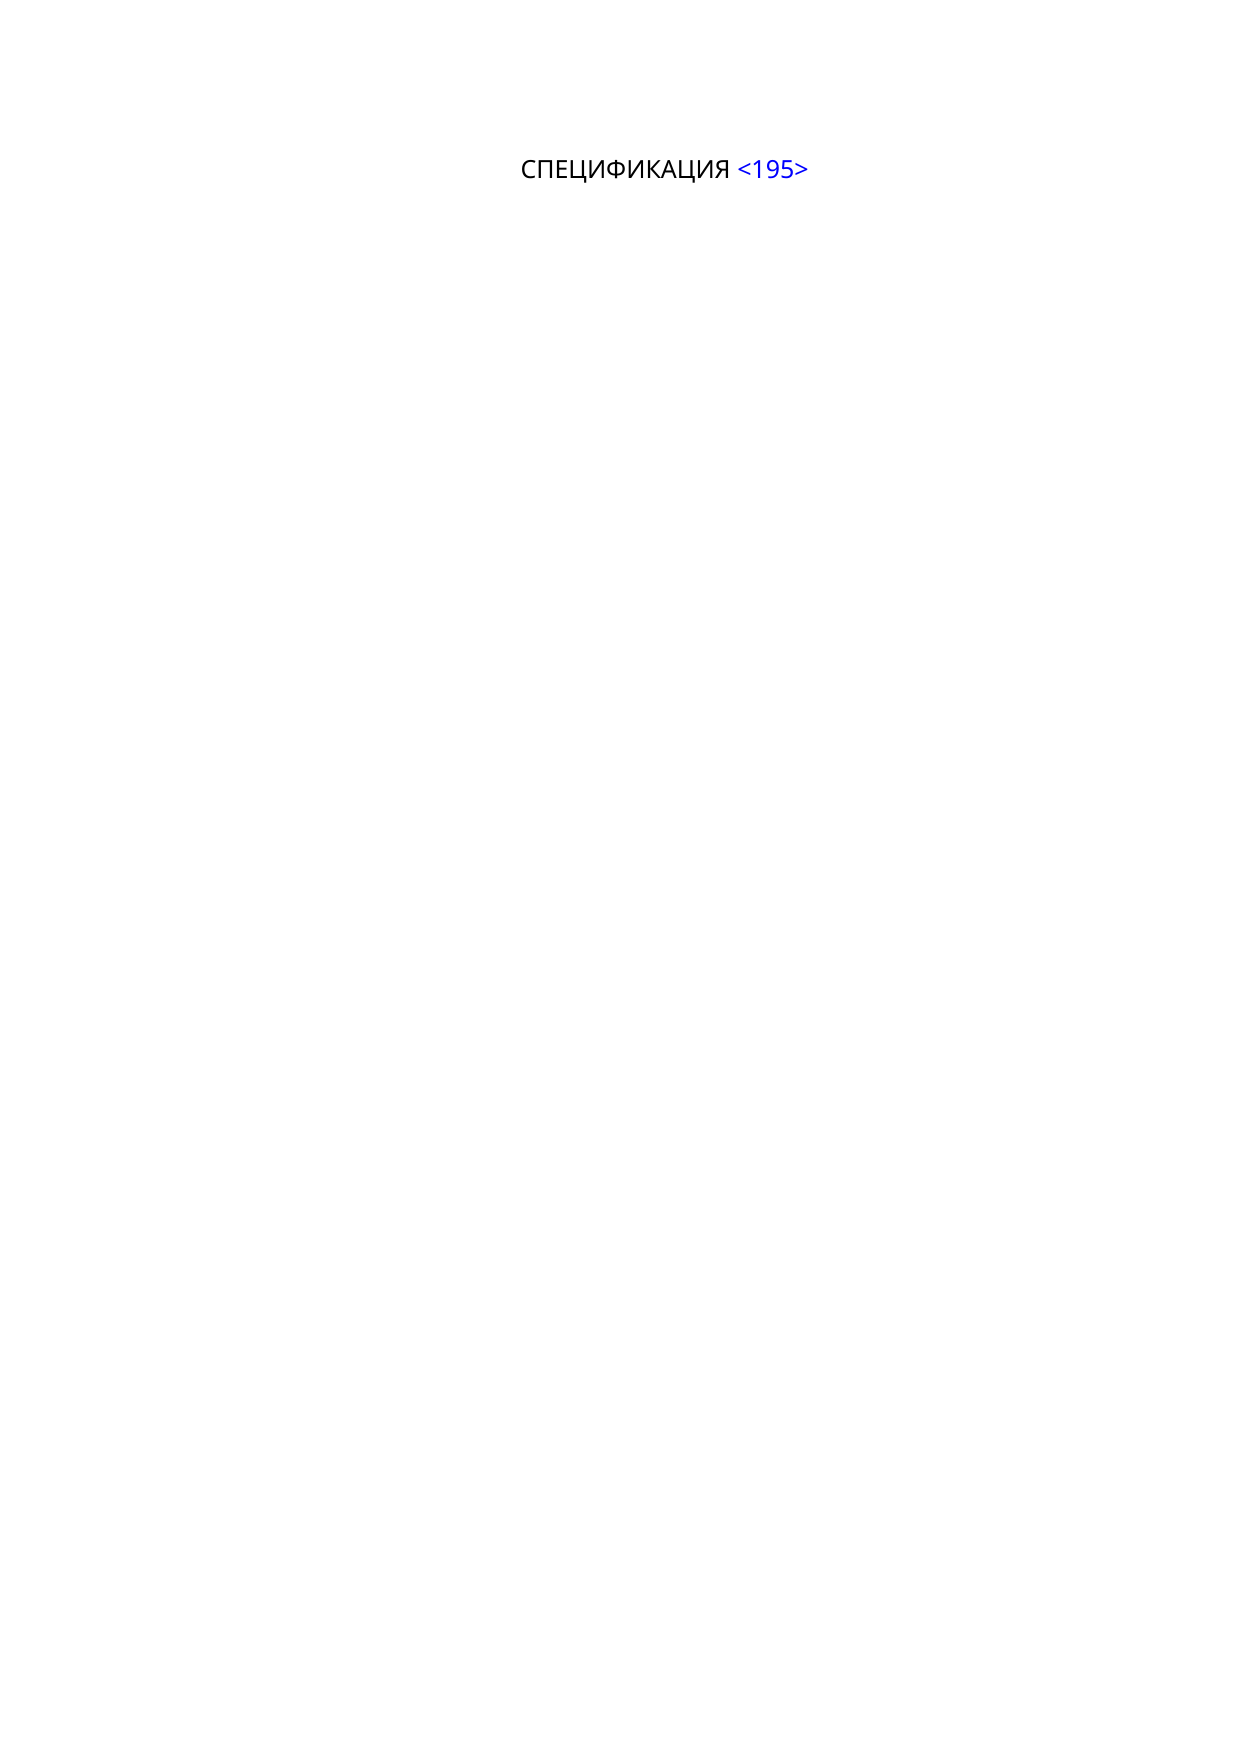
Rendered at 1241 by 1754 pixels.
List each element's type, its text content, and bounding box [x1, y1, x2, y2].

text СПЕЦИФИКАЦИЯ <195> [177, 152, 1152, 186]
